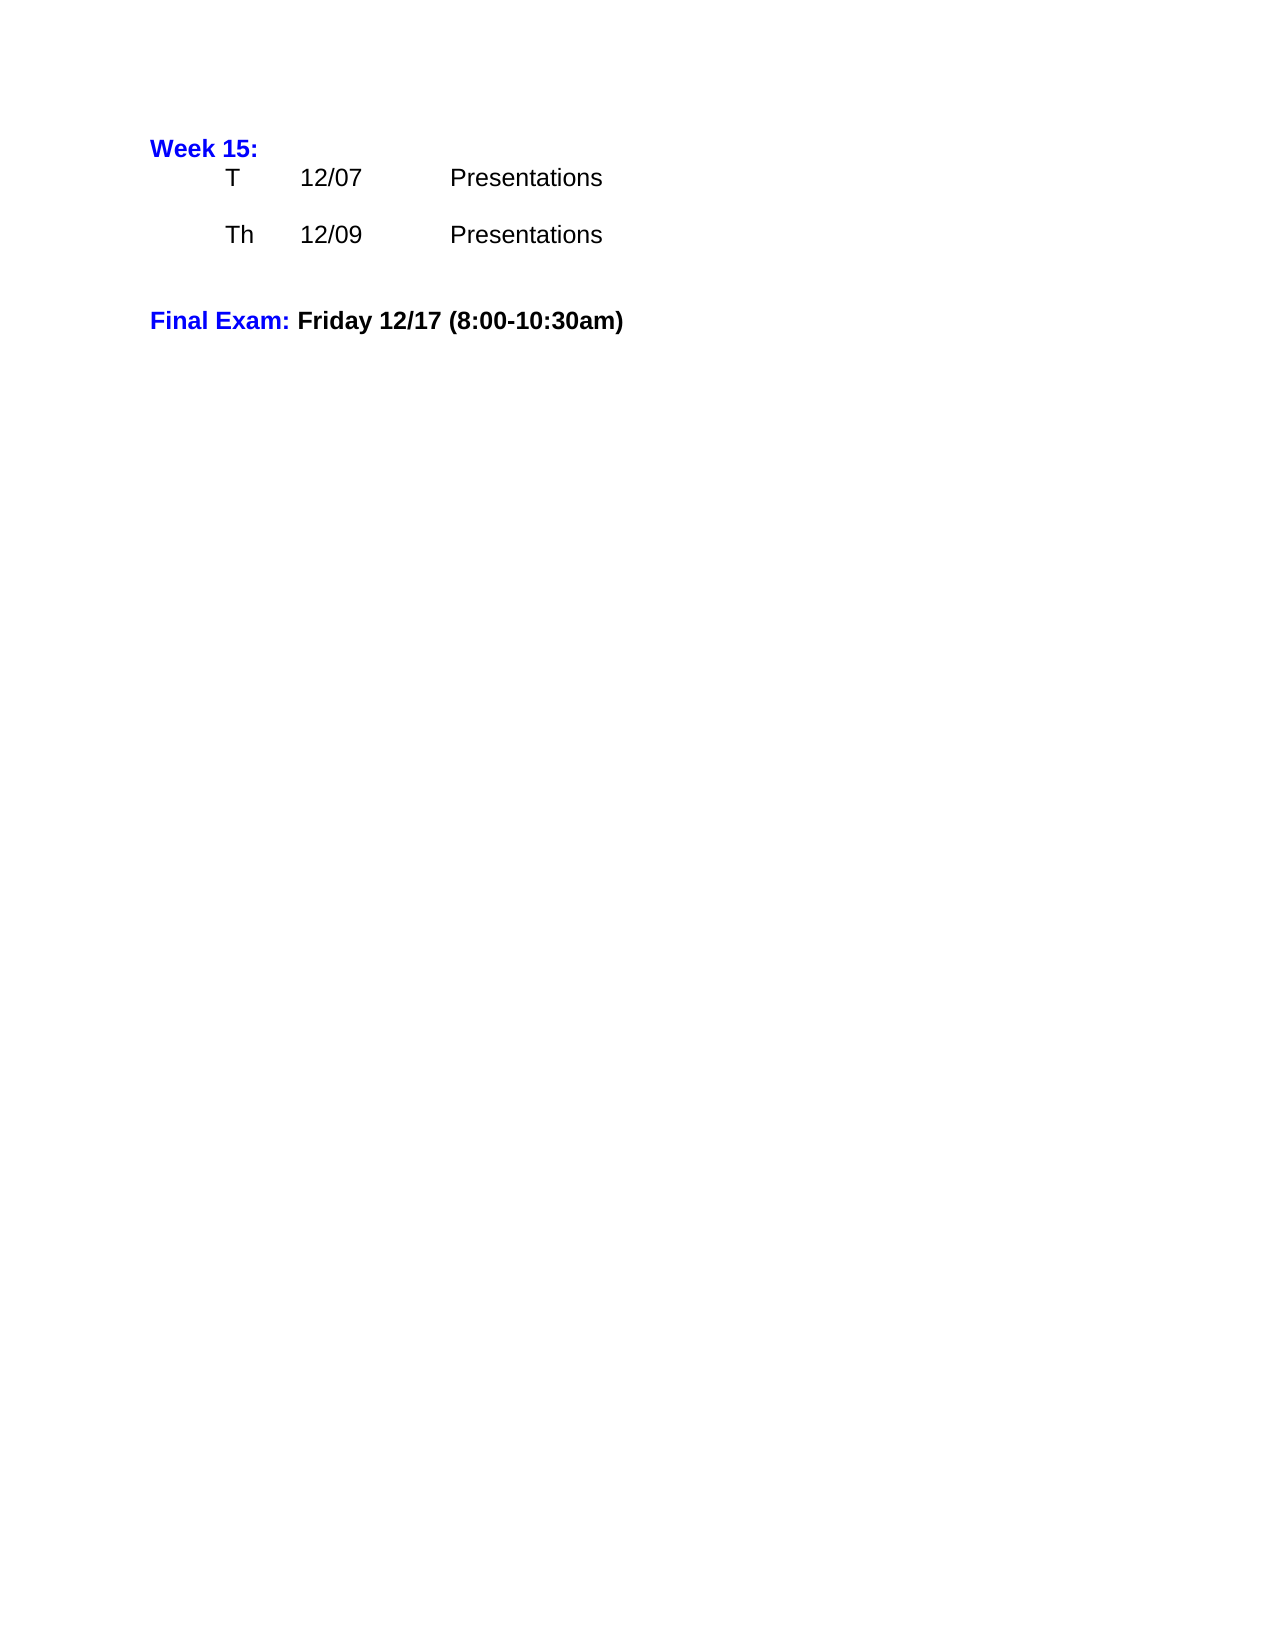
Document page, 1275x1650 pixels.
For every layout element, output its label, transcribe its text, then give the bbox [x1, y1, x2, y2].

text Week 15: [150, 134, 1125, 162]
text Th 12/09 Presentations [150, 220, 1125, 249]
subtitle Final Exam: Friday 12/17 (8:00-10:30am) [150, 306, 1125, 335]
text T 12/07 Presentations [150, 162, 1125, 191]
